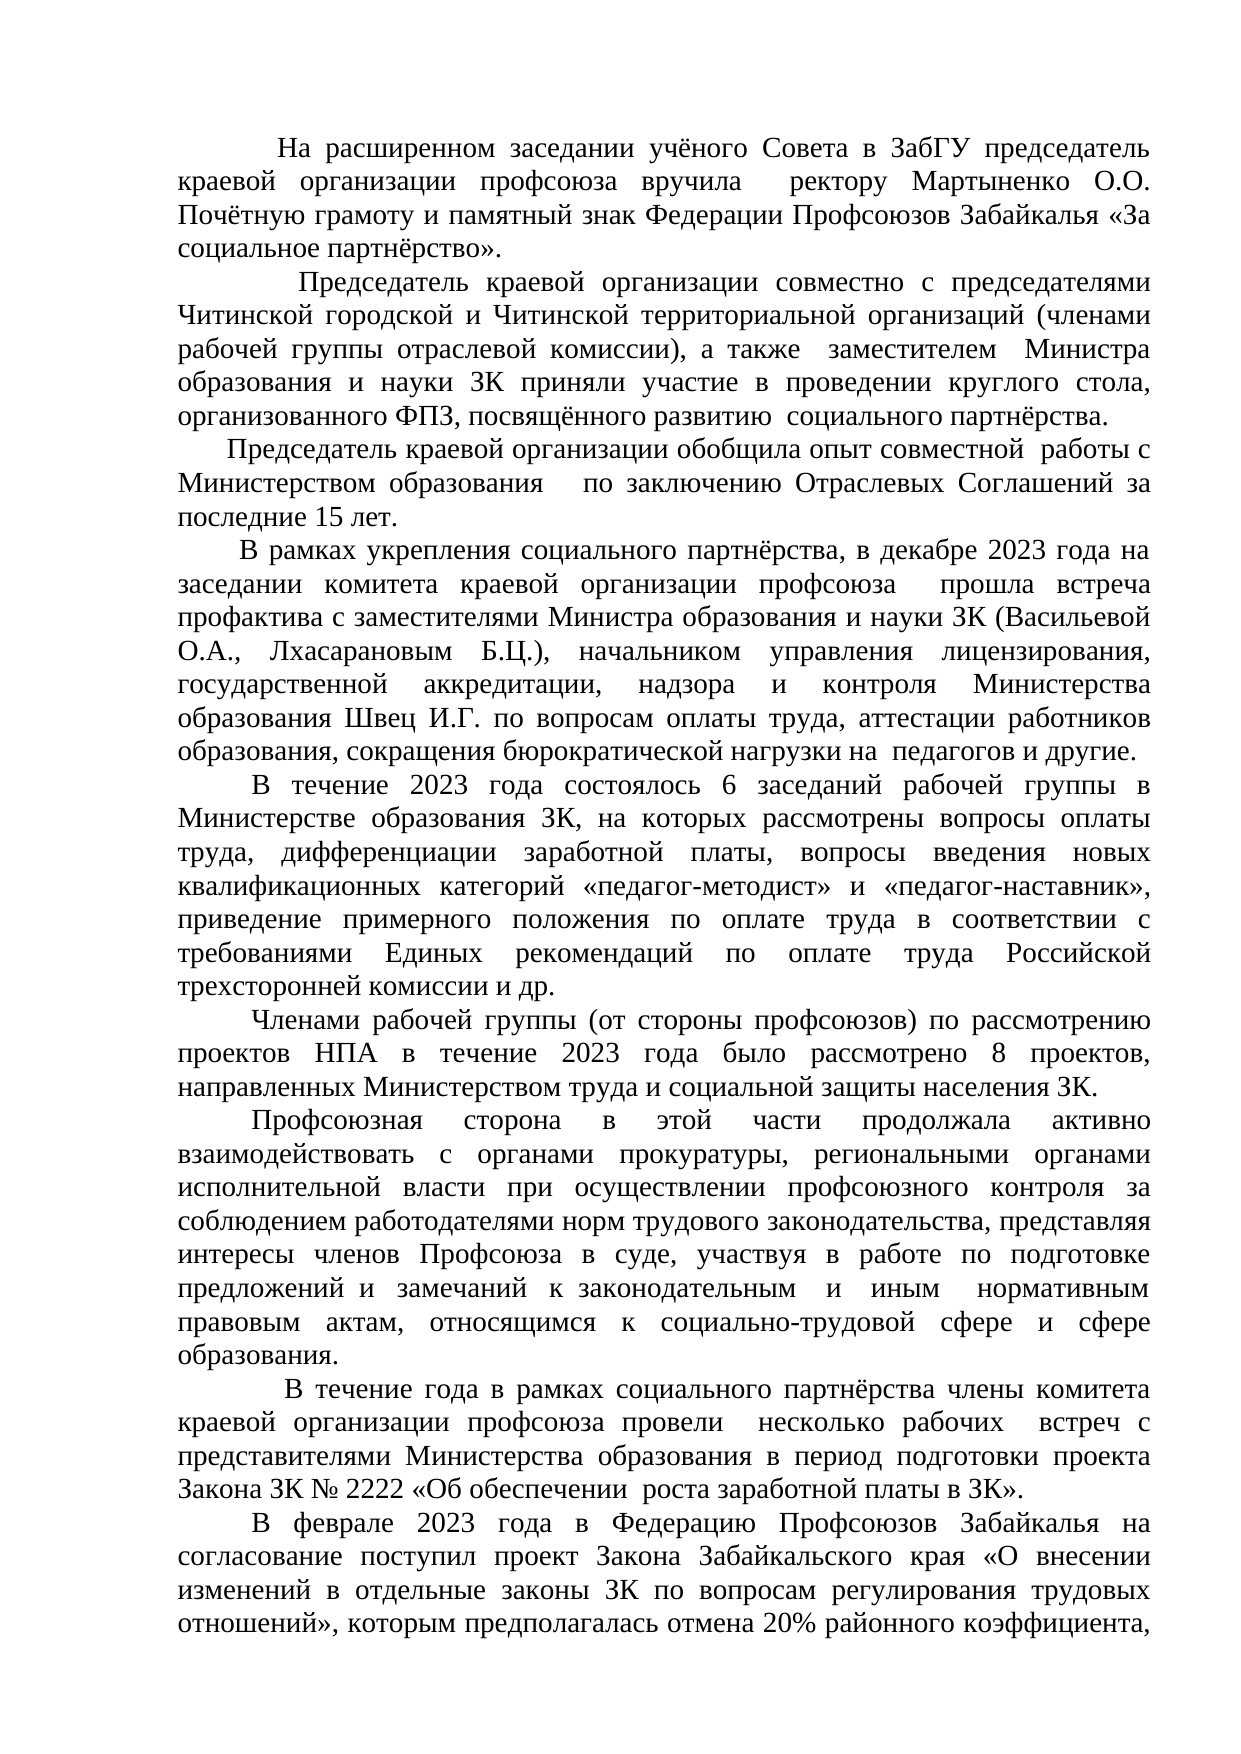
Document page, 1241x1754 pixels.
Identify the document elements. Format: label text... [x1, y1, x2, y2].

text В течение 2023 года состоялось 6 заседаний рабочей группы в Министерстве образования ЗК, на которых рассмотрены вопросы оплаты труда, дифференциации заработной платы, вопросы введения новых квалификационных категорий «педагог-методист» и «педагог-наставник», приведение примерного положения по оплате труда в соответствии с требованиями Единых рекомендаций по оплате труда Российской трехсторонней комиссии и др. [177, 767, 1152, 1002]
text В рамках укрепления социального партнёрства, в декабре 2023 года на заседании комитета краевой организации профсоюза прошла встреча профактива с заместителями Министра образования и науки ЗК (Васильевой О.А., Лхасарановым Б.Ц.), начальником управления лицензирования, государственной аккредитации, надзора и контроля Министерства образования Швец И.Г. по вопросам оплаты труда, аттестации работников образования, сокращения бюрократической нагрузки на педагогов и другие. [177, 532, 1152, 767]
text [177, 1505, 1152, 1639]
text В течение года в рамках социального партнёрства члены комитета краевой организации профсоюза провели несколько рабочих встреч с представителями Министерства образования в период подготовки проекта Закона ЗК № 2222 «Об обеспечении роста заработной платы в ЗК». [177, 1371, 1152, 1505]
text Членами рабочей группы (от стороны профсоюзов) по рассмотрению проектов НПА в течение 2023 года было рассмотрено 8 проектов, направленных Министерством труда и социальной защиты населения ЗК. [177, 1002, 1152, 1102]
text Профсоюзная сторона в этой части продолжала активно взаимодействовать с органами прокуратуры, региональными органами исполнительной власти при осуществлении профсоюзного контроля за соблюдением работодателями норм трудового законодательства, представляя интересы членов Профсоюза в суде, участвуя в работе по подготовке предложений и замечаний к законодательным и иным нормативным правовым актам, относящимся к социально-трудовой сфере и сфере образования. [177, 1102, 1152, 1371]
text На расширенном заседании учёного Совета в ЗабГУ председатель краевой организации профсоюза вручила ректору Мартыненко О.О. Почётную грамоту и памятный знак Федерации Профсоюзов Забайкалья «За социальное партнёрство». [177, 130, 1152, 264]
text Председатель краевой организации обобщила опыт совместной работы с Министерством образования по заключению Отраслевых Соглашений за последние 15 лет. [177, 432, 1152, 532]
text Председатель краевой организации совместно с председателями Читинской городской и Читинской территориальной организаций (членами рабочей группы отраслевой комиссии), а также заместителем Министра образования и науки ЗК приняли участие в проведении круглого стола, организованного ФПЗ, посвящённого развитию социального партнёрства. [177, 264, 1152, 432]
